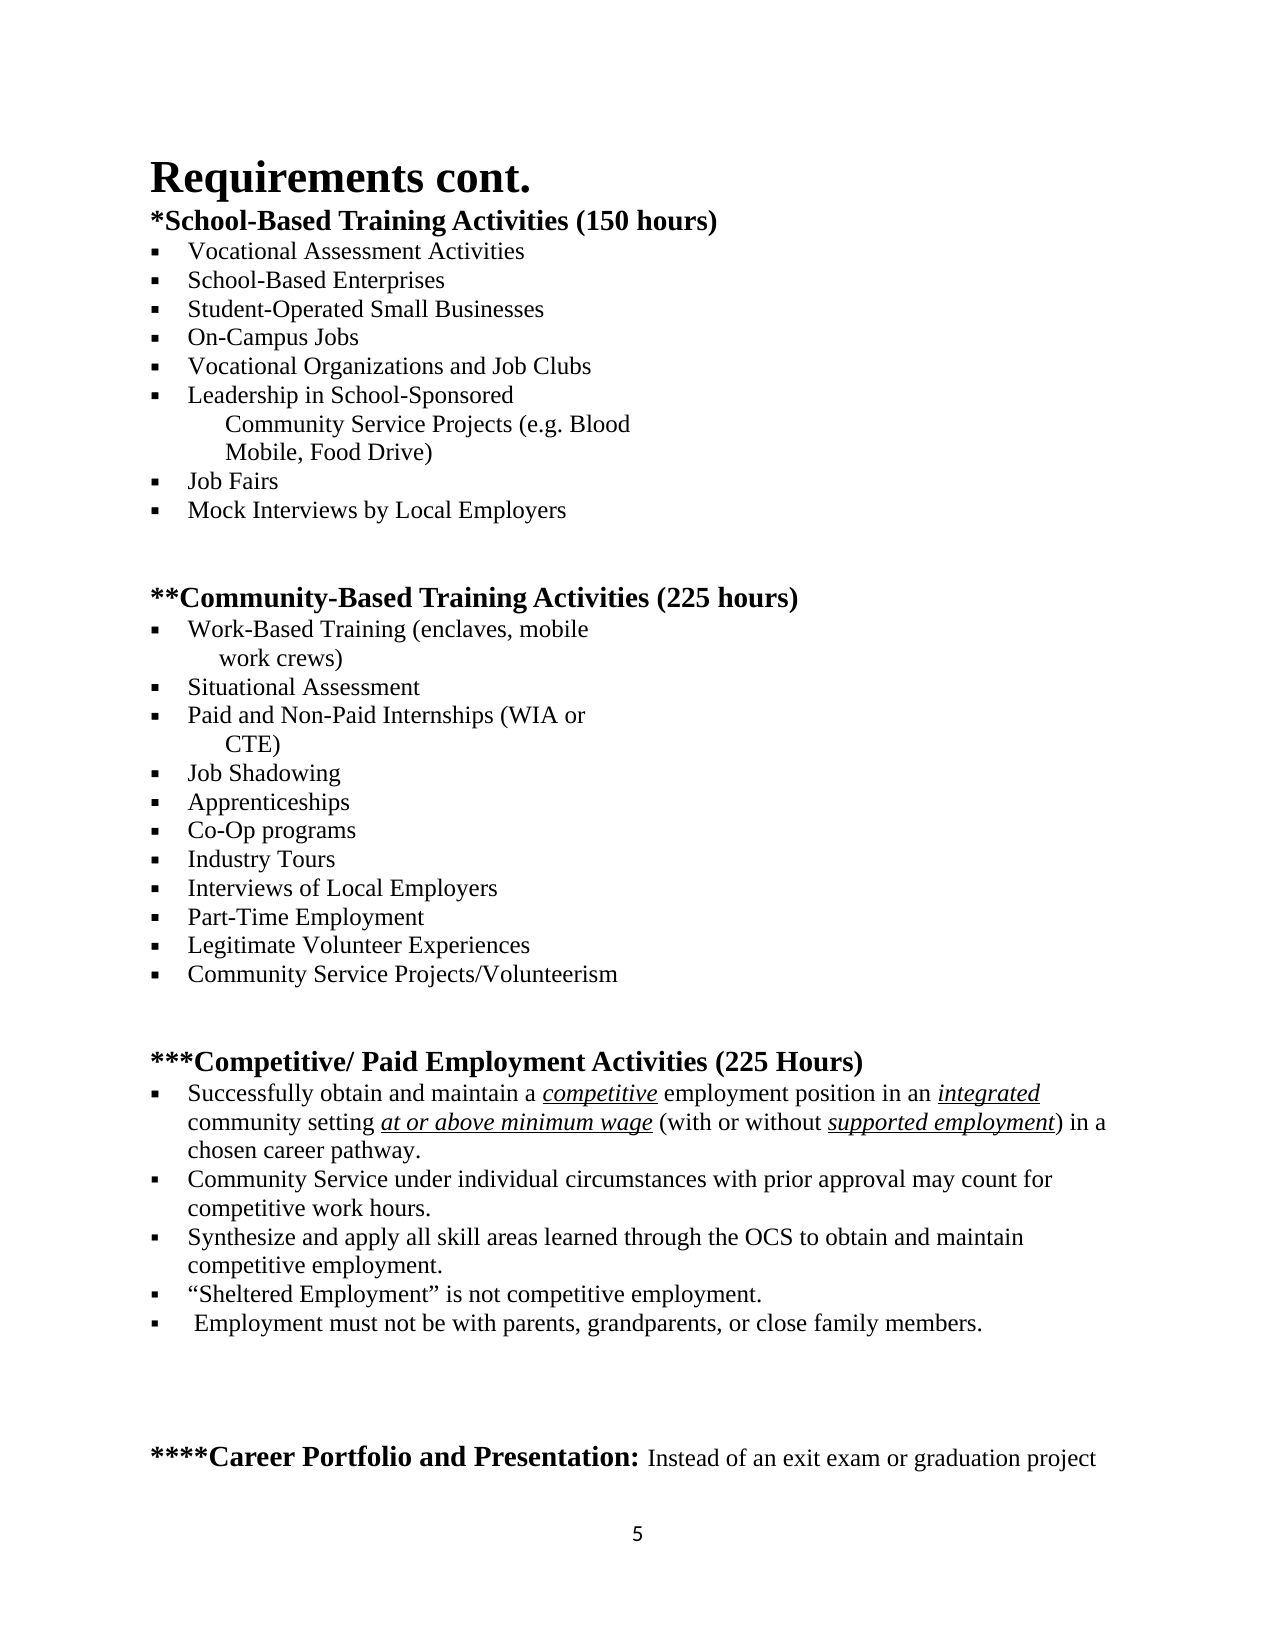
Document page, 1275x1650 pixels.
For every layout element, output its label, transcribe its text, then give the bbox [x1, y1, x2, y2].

list Industry Tours [150, 844, 1125, 873]
text CTE) [150, 729, 1125, 758]
list Interviews of Local Employers [150, 873, 1125, 902]
list Job Shadowing [150, 758, 1125, 787]
text Requirements cont. [150, 150, 1125, 203]
text *School-Based Training Activities (150 hours) [150, 203, 1125, 236]
list Synthesize and apply all skill areas learned through the OCS to obtain and maintain competitive employment. [150, 1222, 1125, 1279]
list Leadership in School-Sponsored [150, 380, 1125, 409]
list Work-Based Training (enclaves, mobile [150, 614, 1125, 643]
text ***Competitive/ Paid Employment Activities (225 Hours) [150, 1044, 1125, 1078]
list Community Service under individual circumstances with prior approval may count for competitive work hours. [150, 1164, 1125, 1222]
text ****Career Portfolio and Presentation: Instead of an exit exam or graduation project [150, 1439, 1125, 1473]
text work crews) [150, 643, 1125, 672]
list Vocational Organizations and Job Clubs [150, 351, 1125, 380]
text Community Service Projects (e.g. Blood [150, 409, 1125, 437]
text Mobile, Food Drive) [150, 437, 1125, 466]
list Employment must not be with parents, grandparents, or close family members. [150, 1308, 1125, 1337]
list Job Fairs [150, 466, 1125, 495]
list Successfully obtain and maintain a competitive employment position in an integrated community setting at or above minimum wage (with or without supported employment) in a chosen career pathway. [150, 1078, 1125, 1164]
list Situational Assessment [150, 672, 1125, 700]
list “Sheltered Employment” is not competitive employment. [150, 1279, 1125, 1308]
text **Community-Based Training Activities (225 hours) [150, 581, 1125, 614]
list Mock Interviews by Local Employers [150, 495, 1125, 552]
list Vocational Assessment Activities [150, 236, 1125, 265]
list On-Campus Jobs [150, 322, 1125, 351]
list School-Based Enterprises [150, 265, 1125, 294]
list Co-Op programs [150, 815, 1125, 844]
list Legitimate Volunteer Experiences [150, 930, 1125, 959]
list Apprenticeships [150, 787, 1125, 815]
list Paid and Non-Paid Internships (WIA or [150, 700, 1125, 729]
list Student-Operated Small Businesses [150, 294, 1125, 322]
list Part-Time Employment [150, 902, 1125, 930]
list Community Service Projects/Volunteerism [150, 959, 1125, 1016]
